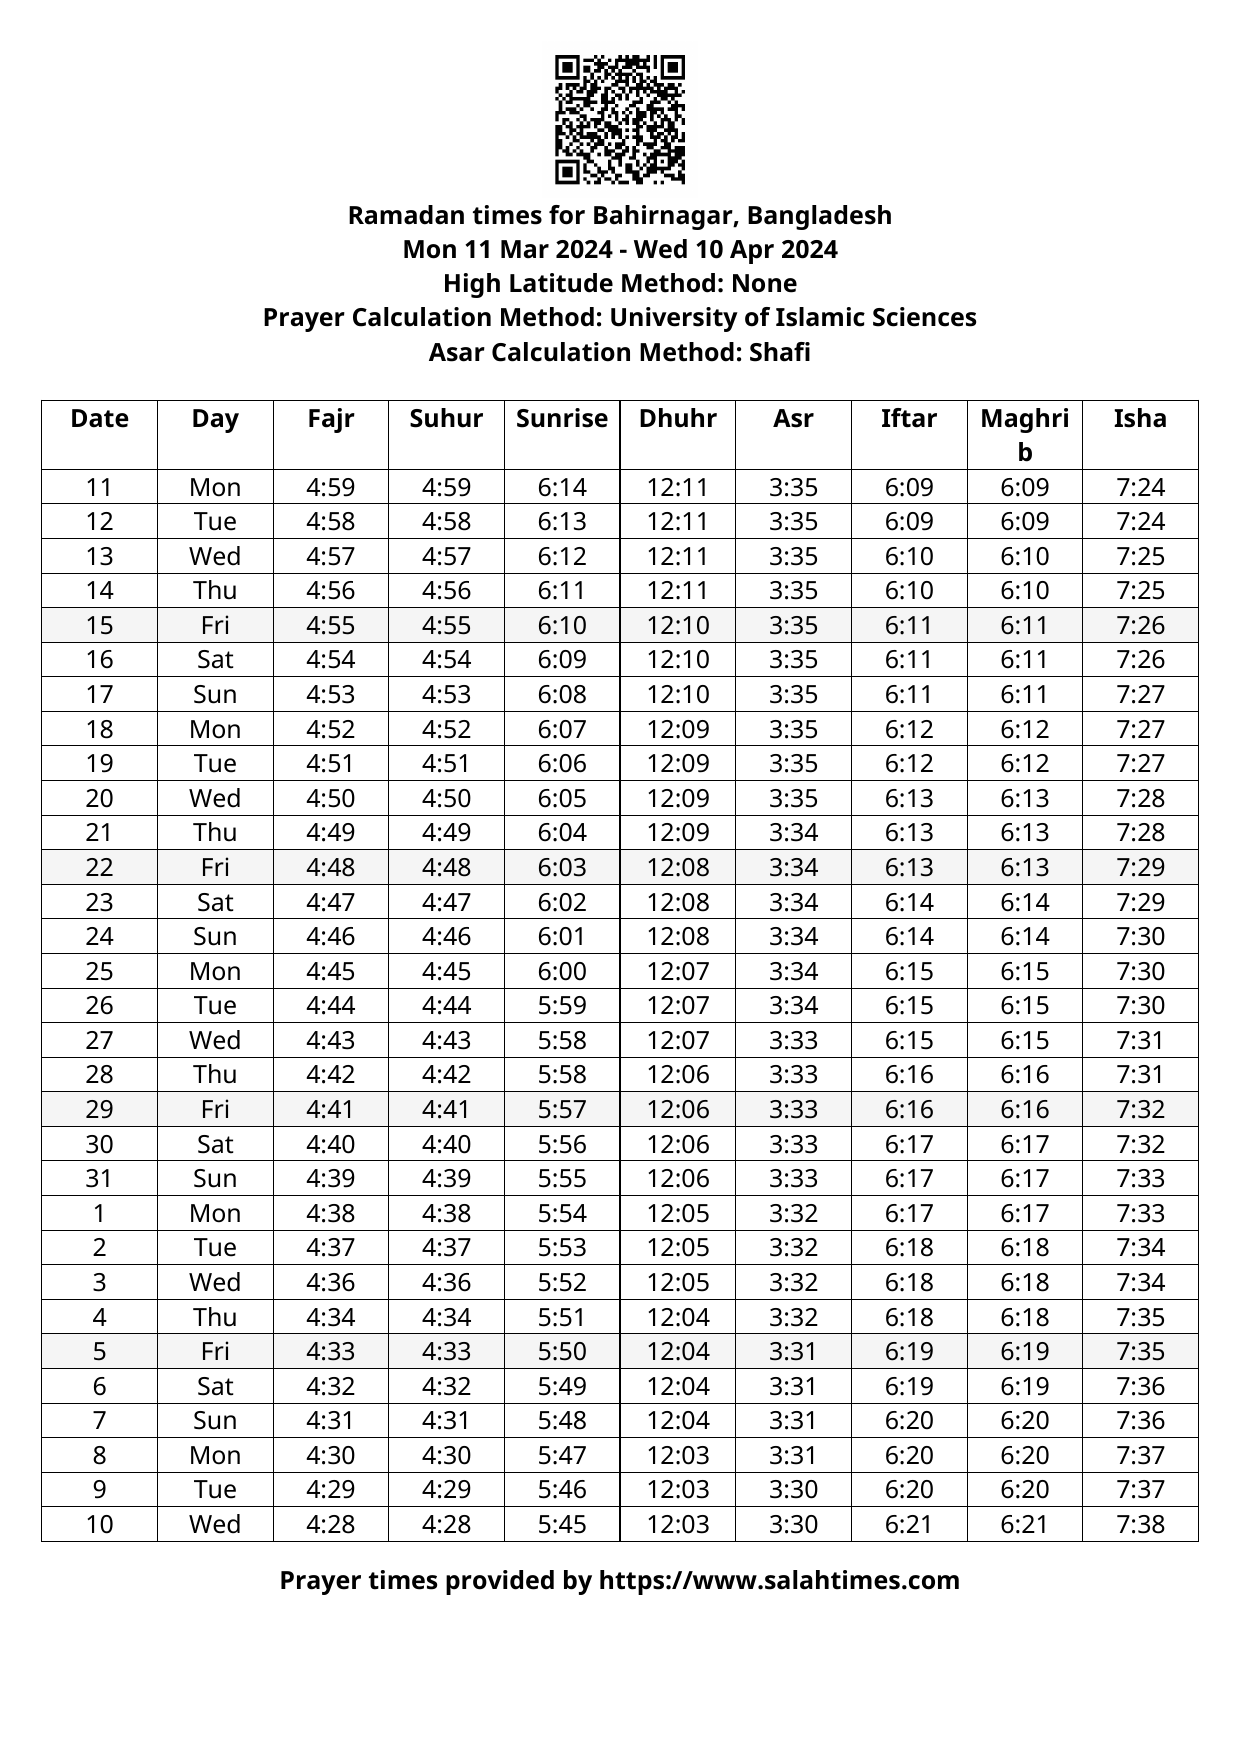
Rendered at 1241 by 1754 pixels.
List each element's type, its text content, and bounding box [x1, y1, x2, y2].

table_cell 6:00 [505, 954, 619, 987]
table_cell 3:32 [736, 1231, 851, 1264]
table_cell 4:44 [389, 989, 504, 1022]
table_cell 4:49 [389, 816, 504, 849]
table_cell 6:15 [968, 1023, 1082, 1057]
table_cell 6:10 [852, 539, 967, 572]
table_cell 6:18 [852, 1300, 967, 1333]
table_cell 7:25 [1083, 539, 1198, 572]
table_cell 6:16 [968, 1092, 1082, 1126]
table_cell 6:17 [852, 1161, 967, 1195]
table_cell 7:34 [1083, 1265, 1198, 1299]
table_cell 6:12 [968, 746, 1082, 780]
table_cell 4:33 [274, 1334, 388, 1368]
table_cell 4:32 [389, 1369, 504, 1402]
table_cell 12:06 [621, 1092, 735, 1126]
table_cell 6:15 [968, 989, 1082, 1022]
table_cell 12:11 [621, 539, 735, 572]
table_cell 7:29 [1083, 885, 1198, 918]
table_cell 18 [42, 712, 157, 745]
table_cell 3:34 [736, 816, 851, 849]
table_cell 4:55 [274, 608, 388, 642]
table_cell 5:46 [505, 1473, 619, 1506]
table_cell 6:20 [852, 1438, 967, 1472]
table_cell 7:30 [1083, 919, 1198, 953]
table_cell 12:06 [621, 1058, 735, 1091]
table_cell 3:35 [736, 643, 851, 676]
table_cell 4:38 [389, 1196, 504, 1229]
table_cell 17 [42, 677, 157, 711]
table_cell 4:36 [389, 1265, 504, 1299]
table_cell 7:33 [1083, 1161, 1198, 1195]
table_cell Sun [158, 1404, 273, 1437]
table_cell 3:30 [736, 1507, 851, 1541]
table_cell 3:30 [736, 1473, 851, 1506]
table_cell 4:29 [274, 1473, 388, 1506]
table_cell 6:17 [968, 1127, 1082, 1160]
table_cell 12:04 [621, 1334, 735, 1368]
table_cell 3:31 [736, 1404, 851, 1437]
table_cell 4:39 [389, 1161, 504, 1195]
table_cell 12:03 [621, 1507, 735, 1541]
table_cell 12:05 [621, 1196, 735, 1229]
table_cell 4:59 [389, 470, 504, 503]
table_cell 6:16 [852, 1092, 967, 1126]
table_cell 21 [42, 816, 157, 849]
table_cell 1 [42, 1196, 157, 1229]
table_cell 4:56 [274, 574, 388, 607]
table_cell 3:33 [736, 1058, 851, 1091]
table_cell 5:52 [505, 1265, 619, 1299]
table_cell 4:45 [389, 954, 504, 987]
table_cell 3:34 [736, 850, 851, 884]
table_cell 6:11 [968, 677, 1082, 711]
table_cell 5:54 [505, 1196, 619, 1229]
table_cell 6:14 [968, 885, 1082, 918]
table_cell 12:10 [621, 677, 735, 711]
table_cell Mon [158, 954, 273, 987]
table_cell 6:01 [505, 919, 619, 953]
table_cell 7:24 [1083, 470, 1198, 503]
table_cell 4:34 [274, 1300, 388, 1333]
table_cell Fri [158, 1334, 273, 1368]
table_cell 6:08 [505, 677, 619, 711]
table_cell 5:56 [505, 1127, 619, 1160]
table_cell 22 [42, 850, 157, 884]
table_cell 6:11 [852, 608, 967, 642]
table_cell 7:32 [1083, 1092, 1198, 1126]
table_cell 5:51 [505, 1300, 619, 1333]
table_cell 6:12 [852, 746, 967, 780]
table_header Asr [736, 401, 851, 469]
table_cell 6:09 [852, 470, 967, 503]
table_cell 6:06 [505, 746, 619, 780]
table_cell 7:37 [1083, 1473, 1198, 1506]
table_cell 6:11 [852, 677, 967, 711]
table_cell 6:19 [968, 1334, 1082, 1368]
table_cell 12:04 [621, 1300, 735, 1333]
table_cell 5:48 [505, 1404, 619, 1437]
table_cell 31 [42, 1161, 157, 1195]
table_cell 4:50 [274, 781, 388, 814]
table_cell 6:10 [852, 574, 967, 607]
table_cell 4:47 [389, 885, 504, 918]
text High Latitude Method: None [42, 266, 1198, 300]
table_cell 6 [42, 1369, 157, 1402]
table_cell Wed [158, 539, 273, 572]
table_cell 4:38 [274, 1196, 388, 1229]
table_cell Mon [158, 470, 273, 503]
table_cell 9 [42, 1473, 157, 1506]
table_cell 6:10 [968, 574, 1082, 607]
table_cell 6:11 [852, 643, 967, 676]
table_cell 3:32 [736, 1196, 851, 1229]
table_cell 12:10 [621, 643, 735, 676]
table_cell 3:35 [736, 712, 851, 745]
table_cell 6:18 [852, 1231, 967, 1264]
table_cell 7:35 [1083, 1300, 1198, 1333]
table_cell 6:17 [852, 1196, 967, 1229]
text Prayer Calculation Method: University of Islamic Sciences [42, 300, 1198, 334]
table_cell Mon [158, 712, 273, 745]
table_cell 12:07 [621, 989, 735, 1022]
table_cell 4:54 [389, 643, 504, 676]
table_cell 5:50 [505, 1334, 619, 1368]
table_cell 3:32 [736, 1265, 851, 1299]
table_cell 3:35 [736, 539, 851, 572]
table_cell 4:53 [389, 677, 504, 711]
table_cell 4:36 [274, 1265, 388, 1299]
table_cell 6:14 [852, 919, 967, 953]
table_cell 6:14 [852, 885, 967, 918]
table_cell 12 [42, 504, 157, 538]
table_cell Fri [158, 1092, 273, 1126]
table_cell 3:35 [736, 470, 851, 503]
table_cell 6:19 [852, 1334, 967, 1368]
table_cell 7:27 [1083, 677, 1198, 711]
table_cell 3:35 [736, 504, 851, 538]
table_cell 10 [42, 1507, 157, 1541]
table_cell 12:09 [621, 712, 735, 745]
table_cell Sat [158, 885, 273, 918]
table_cell 4:41 [274, 1092, 388, 1126]
table_cell 4:30 [274, 1438, 388, 1472]
table_cell 3 [42, 1265, 157, 1299]
table_header Isha [1083, 401, 1198, 469]
table_cell 6:15 [852, 989, 967, 1022]
table_cell 3:34 [736, 885, 851, 918]
table_cell 7:32 [1083, 1127, 1198, 1160]
table_cell Thu [158, 574, 273, 607]
table_cell 5:53 [505, 1231, 619, 1264]
table_cell 13 [42, 539, 157, 572]
table_cell 3:35 [736, 608, 851, 642]
table_cell 7:27 [1083, 746, 1198, 780]
table_cell 25 [42, 954, 157, 987]
table_cell 6:19 [852, 1369, 967, 1402]
table_cell 6:20 [968, 1404, 1082, 1437]
table_cell 7:26 [1083, 608, 1198, 642]
table_cell 6:20 [852, 1473, 967, 1506]
table_cell 27 [42, 1023, 157, 1057]
table_cell Tue [158, 504, 273, 538]
table_cell 24 [42, 919, 157, 953]
text Ramadan times for Bahirnagar, Bangladesh [42, 198, 1198, 232]
table_cell 6:12 [505, 539, 619, 572]
table_cell 29 [42, 1092, 157, 1126]
table_cell 4:30 [389, 1438, 504, 1472]
table_header Day [158, 401, 273, 469]
table_cell 12:07 [621, 1023, 735, 1057]
table_cell 6:09 [852, 504, 967, 538]
table_cell 6:13 [968, 781, 1082, 814]
table_cell 6:20 [968, 1438, 1082, 1472]
table_cell 3:31 [736, 1369, 851, 1402]
table_cell 12:05 [621, 1265, 735, 1299]
table_cell 6:09 [968, 504, 1082, 538]
table_cell 12:11 [621, 574, 735, 607]
table_cell 7:26 [1083, 643, 1198, 676]
table_cell 4:32 [274, 1369, 388, 1402]
table_cell 4 [42, 1300, 157, 1333]
table_cell 7:24 [1083, 504, 1198, 538]
table_cell Mon [158, 1196, 273, 1229]
table_cell 3:34 [736, 954, 851, 987]
table_cell 4:39 [274, 1161, 388, 1195]
table_header Iftar [852, 401, 967, 469]
table_header Dhuhr [621, 401, 735, 469]
table_cell 7:33 [1083, 1196, 1198, 1229]
table_cell 4:46 [389, 919, 504, 953]
table_cell Wed [158, 781, 273, 814]
table_cell 14 [42, 574, 157, 607]
table_cell 6:15 [852, 1023, 967, 1057]
table_cell 12:10 [621, 608, 735, 642]
table_cell 4:42 [274, 1058, 388, 1091]
table_cell 6:13 [852, 850, 967, 884]
table_cell Thu [158, 1058, 273, 1091]
table_cell 6:11 [505, 574, 619, 607]
table_cell 4:33 [389, 1334, 504, 1368]
table_cell 4:52 [274, 712, 388, 745]
table_cell 3:35 [736, 574, 851, 607]
table_cell Tue [158, 746, 273, 780]
table_cell 4:28 [389, 1507, 504, 1541]
text Mon 11 Mar 2024 - Wed 10 Apr 2024 [42, 232, 1198, 266]
table_cell 6:04 [505, 816, 619, 849]
table_cell 3:35 [736, 781, 851, 814]
text Asar Calculation Method: Shafi [42, 334, 1198, 368]
table_cell 4:51 [274, 746, 388, 780]
table_cell Sat [158, 643, 273, 676]
table_cell 6:15 [968, 954, 1082, 987]
table_cell 5:45 [505, 1507, 619, 1541]
table_cell 4:52 [389, 712, 504, 745]
table_cell 3:31 [736, 1334, 851, 1368]
table_cell 7:28 [1083, 781, 1198, 814]
table_cell 15 [42, 608, 157, 642]
table_cell 12:08 [621, 885, 735, 918]
table_cell 6:13 [968, 816, 1082, 849]
table_cell 5 [42, 1334, 157, 1368]
table_cell 12:11 [621, 504, 735, 538]
table_cell 26 [42, 989, 157, 1022]
table_cell 6:13 [852, 816, 967, 849]
table_cell 3:34 [736, 989, 851, 1022]
table_cell 4:34 [389, 1300, 504, 1333]
table_cell 4:37 [274, 1231, 388, 1264]
table_cell 6:14 [505, 470, 619, 503]
table_cell 7:28 [1083, 816, 1198, 849]
table_cell Thu [158, 816, 273, 849]
table_cell 4:31 [274, 1404, 388, 1437]
table_cell 8 [42, 1438, 157, 1472]
table_cell 3:34 [736, 919, 851, 953]
table_cell 4:45 [274, 954, 388, 987]
table_cell 6:09 [968, 470, 1082, 503]
table_cell 4:29 [389, 1473, 504, 1506]
table_cell 4:53 [274, 677, 388, 711]
table_cell 5:58 [505, 1023, 619, 1057]
table_cell 7:38 [1083, 1507, 1198, 1541]
table_cell 6:16 [968, 1058, 1082, 1091]
table_cell 12:06 [621, 1161, 735, 1195]
table_cell 3:31 [736, 1438, 851, 1472]
table_cell 4:40 [389, 1127, 504, 1160]
table_cell 12:09 [621, 816, 735, 849]
table_cell 6:21 [852, 1507, 967, 1541]
table_cell Sun [158, 677, 273, 711]
table_cell 3:33 [736, 1092, 851, 1126]
table_cell 4:58 [389, 504, 504, 538]
table_cell 3:33 [736, 1161, 851, 1195]
table_cell 6:20 [852, 1404, 967, 1437]
table_cell 5:59 [505, 989, 619, 1022]
table_cell 6:12 [968, 712, 1082, 745]
table_cell 20 [42, 781, 157, 814]
table_cell 6:05 [505, 781, 619, 814]
table_cell 30 [42, 1127, 157, 1160]
table_cell 4:54 [274, 643, 388, 676]
table_cell 4:48 [389, 850, 504, 884]
table_cell 12:03 [621, 1473, 735, 1506]
table_header Fajr [274, 401, 388, 469]
table_cell 3:33 [736, 1127, 851, 1160]
table_cell Tue [158, 1473, 273, 1506]
table_cell 7:35 [1083, 1334, 1198, 1368]
table_cell 6:03 [505, 850, 619, 884]
table_cell 4:56 [389, 574, 504, 607]
table_cell 6:19 [968, 1369, 1082, 1402]
table_cell Fri [158, 850, 273, 884]
table_cell Sat [158, 1127, 273, 1160]
table_cell 6:16 [852, 1058, 967, 1091]
table_cell 12:04 [621, 1369, 735, 1402]
table_cell 4:47 [274, 885, 388, 918]
table_header Sunrise [505, 401, 619, 469]
table_cell 7:29 [1083, 850, 1198, 884]
table_cell 3:35 [736, 677, 851, 711]
table_cell 7:36 [1083, 1404, 1198, 1437]
table_cell 12:09 [621, 781, 735, 814]
table_cell 4:55 [389, 608, 504, 642]
table_cell 3:35 [736, 746, 851, 780]
table_cell 4:37 [389, 1231, 504, 1264]
table_header Date [42, 401, 157, 469]
table_cell 5:49 [505, 1369, 619, 1402]
table_cell 5:55 [505, 1161, 619, 1195]
table_cell 28 [42, 1058, 157, 1091]
table_cell 7:36 [1083, 1369, 1198, 1402]
table_cell 4:49 [274, 816, 388, 849]
table_cell 6:11 [968, 608, 1082, 642]
table_cell 6:18 [968, 1265, 1082, 1299]
table_cell 6:10 [505, 608, 619, 642]
table_cell 6:18 [968, 1231, 1082, 1264]
table_cell 4:42 [389, 1058, 504, 1091]
table_header Suhur [389, 401, 504, 469]
table_header Maghrib [968, 401, 1082, 469]
table_cell 6:09 [505, 643, 619, 676]
table_cell 4:57 [274, 539, 388, 572]
table_cell 12:06 [621, 1127, 735, 1160]
table_cell Sun [158, 919, 273, 953]
table_cell 4:59 [274, 470, 388, 503]
table_cell 4:28 [274, 1507, 388, 1541]
table_cell 4:43 [389, 1023, 504, 1057]
table_cell Wed [158, 1507, 273, 1541]
table_cell 6:13 [968, 850, 1082, 884]
table_cell 6:18 [852, 1265, 967, 1299]
table_cell 7:34 [1083, 1231, 1198, 1264]
table_cell 6:15 [852, 954, 967, 987]
table_cell 7:31 [1083, 1023, 1198, 1057]
table_cell 4:50 [389, 781, 504, 814]
table_cell 11 [42, 470, 157, 503]
table_cell 6:12 [852, 712, 967, 745]
table_cell 4:48 [274, 850, 388, 884]
table_cell 12:08 [621, 919, 735, 953]
table_cell 6:10 [968, 539, 1082, 572]
table_cell 6:17 [968, 1196, 1082, 1229]
table_cell Sat [158, 1369, 273, 1402]
table_cell 3:32 [736, 1300, 851, 1333]
table_cell 12:05 [621, 1231, 735, 1264]
table_cell 6:13 [852, 781, 967, 814]
table_cell 4:44 [274, 989, 388, 1022]
table_cell 3:33 [736, 1023, 851, 1057]
table_cell 12:07 [621, 954, 735, 987]
table_cell Wed [158, 1023, 273, 1057]
table_cell 7:27 [1083, 712, 1198, 745]
table_cell 4:31 [389, 1404, 504, 1437]
table_cell 6:02 [505, 885, 619, 918]
table_cell 4:40 [274, 1127, 388, 1160]
table_cell 4:51 [389, 746, 504, 780]
table_cell 16 [42, 643, 157, 676]
table_cell 7:31 [1083, 1058, 1198, 1091]
table_cell 7:25 [1083, 574, 1198, 607]
table_cell 2 [42, 1231, 157, 1264]
table_cell 5:47 [505, 1438, 619, 1472]
table_cell 5:58 [505, 1058, 619, 1091]
table_cell 12:09 [621, 746, 735, 780]
table_cell 12:11 [621, 470, 735, 503]
table_cell Thu [158, 1300, 273, 1333]
table_cell 7 [42, 1404, 157, 1437]
table_cell 19 [42, 746, 157, 780]
table_cell 6:17 [852, 1127, 967, 1160]
table_cell 6:14 [968, 919, 1082, 953]
table_cell 6:18 [968, 1300, 1082, 1333]
table_cell 6:21 [968, 1507, 1082, 1541]
table_cell 7:37 [1083, 1438, 1198, 1472]
table_cell Mon [158, 1438, 273, 1472]
table_cell 5:57 [505, 1092, 619, 1126]
table_cell Tue [158, 989, 273, 1022]
table_cell 6:17 [968, 1161, 1082, 1195]
table_cell Tue [158, 1231, 273, 1264]
table_cell Wed [158, 1265, 273, 1299]
table_cell 6:20 [968, 1473, 1082, 1506]
table_cell 12:04 [621, 1404, 735, 1437]
table_cell Fri [158, 608, 273, 642]
table_cell 4:46 [274, 919, 388, 953]
table_cell 4:41 [389, 1092, 504, 1126]
table_cell 7:30 [1083, 989, 1198, 1022]
table_cell 6:13 [505, 504, 619, 538]
table_cell 6:07 [505, 712, 619, 745]
table_cell 4:58 [274, 504, 388, 538]
table_cell 23 [42, 885, 157, 918]
table_cell 7:30 [1083, 954, 1198, 987]
table_cell 12:03 [621, 1438, 735, 1472]
picture [542, 41, 699, 198]
table_cell 6:11 [968, 643, 1082, 676]
text Prayer times provided by https://www.salahtimes.com [42, 1563, 1198, 1597]
table_cell 12:08 [621, 850, 735, 884]
table_cell 4:43 [274, 1023, 388, 1057]
table_cell 4:57 [389, 539, 504, 572]
table_cell Sun [158, 1161, 273, 1195]
